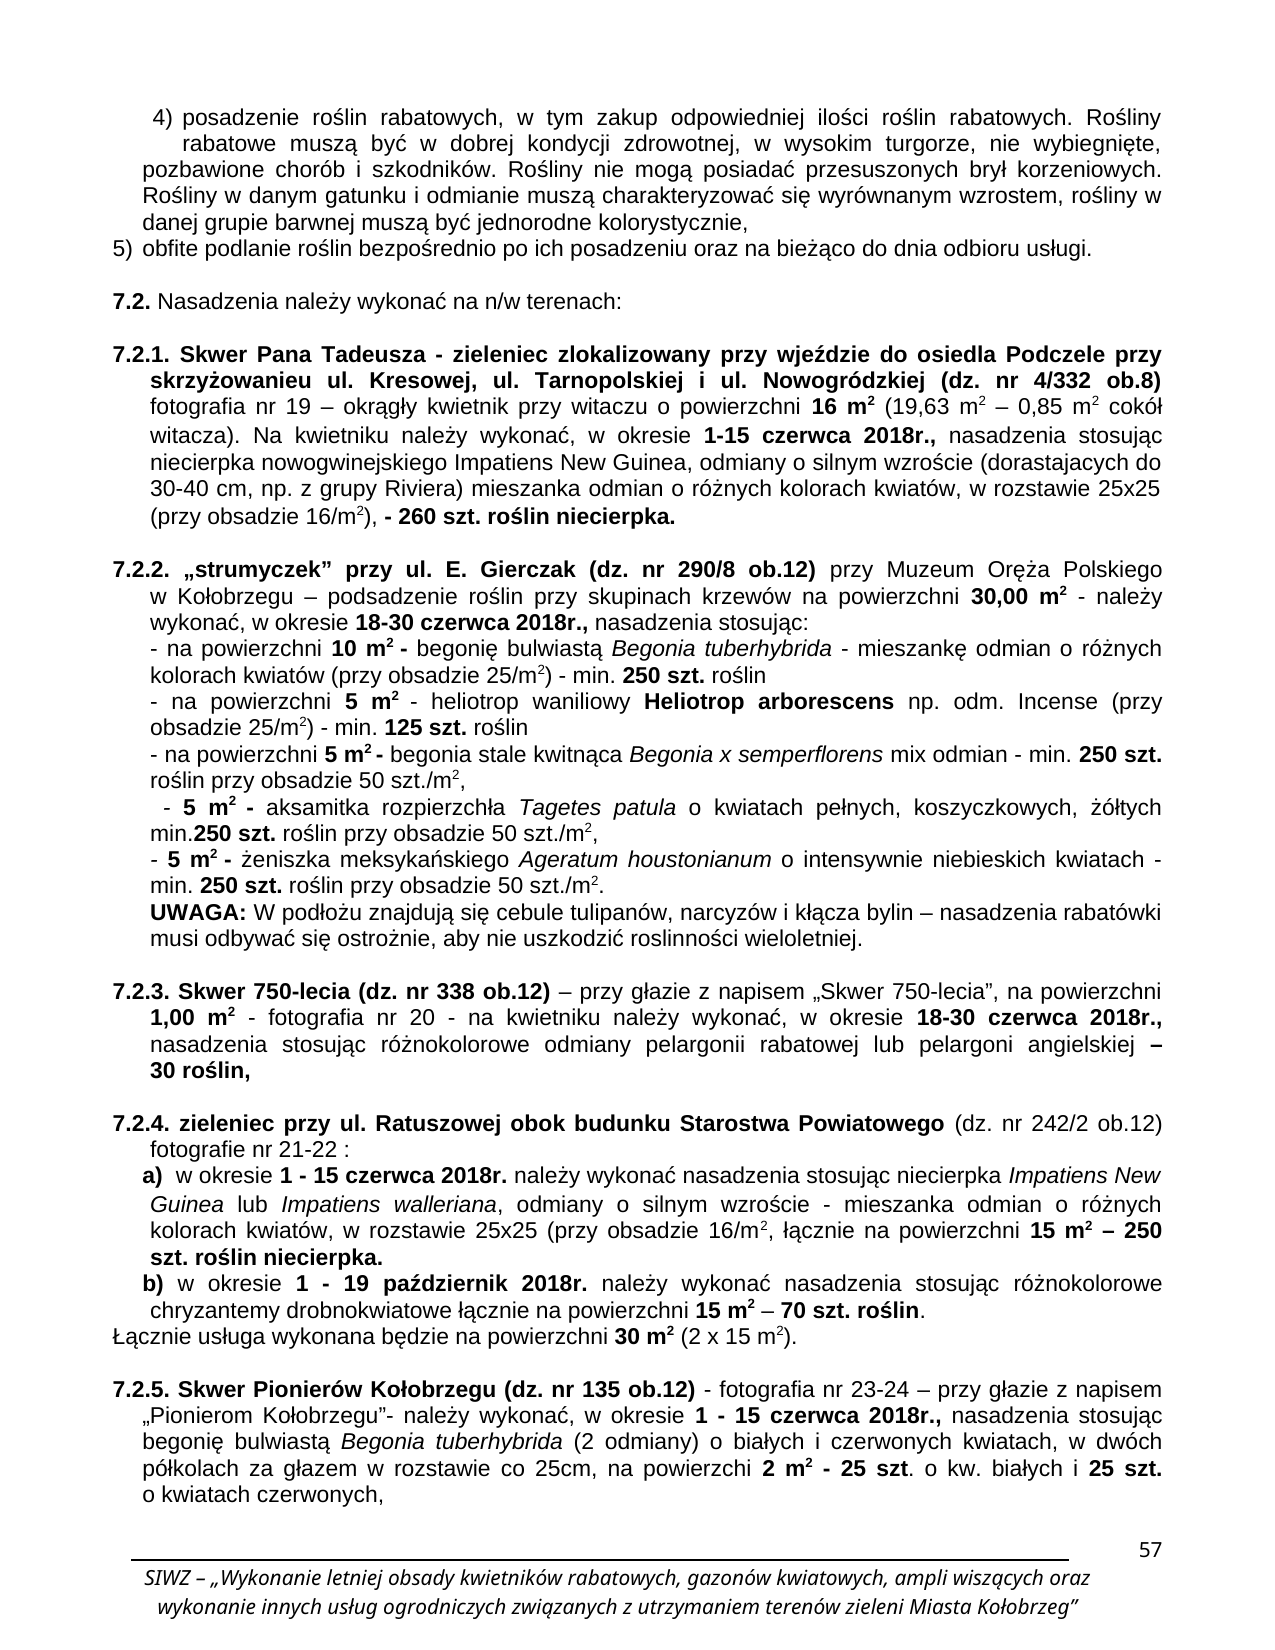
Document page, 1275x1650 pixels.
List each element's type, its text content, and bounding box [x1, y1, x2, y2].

text a) w okresie 1 - 15 czerwca 2018r. należy wykonać nasadzenia stosując niecierpka Impatiens New Guinea lub Impatiens walleriana, odmiany o silnym wzroście - mieszanka odmian o różnych kolorach kwiatów, w rozstawie 25x25 (przy obsadzie 16/m2, łącznie na powierzchni 15 m2 – 250 szt. roślin niecierpka. [142, 1162, 1162, 1270]
text 7.2.1. Skwer Pana Tadeusza - zieleniec zlokalizowany przy wjeździe do osiedla Podczele przy skrzyżowanieu ul. Kresowej, ul. Tarnopolskiej i ul. Nowogródzkiej (dz. nr 4/332 ob.8) fotografia nr 19 – okrągły kwietnik przy witaczu o powierzchni 16 m2 (19,63 m2 – 0,85 m2 cokół witacza). Na kwietniku należy wykonać, w okresie 1-15 czerwca 2018r., nasadzenia stosując niecierpka nowogwinejskiego Impatiens New Guinea, odmiany o silnym wzroście (dorastajacych do 30-40 cm, np. z grupy Riviera) mieszanka odmian o różnych kolorach kwiatów, w rozstawie 25x25 (przy obsadzie 16/m2), - 260 szt. roślin niecierpka. [112, 341, 1162, 530]
text - na powierzchni 10 m2 - begonię bulwiastą Begonia tuberhybrida - mieszankę odmian o różnych kolorach kwiatów (przy obsadzie 25/m2) - min. 250 szt. roślin [150, 635, 1162, 688]
text Łącznie usługa wykonana będzie na powierzchni 30 m2 (2 x 15 m2). [112, 1323, 1162, 1349]
text 7.2.4. zieleniec przy ul. Ratuszowej obok budunku Starostwa Powiatowego (dz. nr 242/2 ob.12) fotografie nr 21-22 : [112, 1110, 1162, 1162]
text 7.2. Nasadzenia należy wykonać na n/w terenach: [112, 288, 1162, 314]
text - na powierzchni 5 m2 - heliotrop waniliowy Heliotrop arborescens np. odm. Incense (przy obsadzie 25/m2) - min. 125 szt. roślin [150, 688, 1162, 741]
text UWAGA: W podłożu znajdują się cebule tulipanów, narcyzów i kłącza bylin – nasadzenia rabatówki musi odbywać się ostrożnie, aby nie uszkodzić roslinności wieloletniej. [150, 899, 1162, 952]
text b) w okresie 1 - 19 październik 2018r. należy wykonać nasadzenia stosując różnokolorowe chryzantemy drobnokwiatowe łącznie na powierzchni 15 m2 – 70 szt. roślin. [142, 1270, 1162, 1323]
list posadzenie roślin rabatowych, w tym zakup odpowiedniej ilości roślin rabatowych. Rośliny rabatowe muszą być w dobrej kondycji zdrowotnej, w wysokim turgorze, nie wybiegnięte, pozbawione chorób i szkodników. Rośliny nie mogą posiadać przesuszonych brył korzeniowych. Rośliny w danym gatunku i odmianie muszą charakteryzować się wyrównanym wzrostem, rośliny w danej grupie barwnej muszą być jednorodne kolorystycznie, [112, 103, 1162, 235]
text - na powierzchni 5 m2 - begonia stale kwitnąca Begonia x semperflorens mix odmian - min. 250 szt. roślin przy obsadzie 50 szt./m2, [150, 741, 1162, 793]
text 7.2.5. Skwer Pionierów Kołobrzegu (dz. nr 135 ob.12) - fotografia nr 23-24 – przy głazie z napisem „Pionierom Kołobrzegu”- należy wykonać, w okresie 1 - 15 czerwca 2018r., nasadzenia stosując begonię bulwiastą Begonia tuberhybrida (2 odmiany) o białych i czerwonych kwiatach, w dwóch półkolach za głazem w rozstawie co 25cm, na powierzchi 2 m2 - 25 szt. o kw. białych i 25 szt. o kwiatach czerwonych, [112, 1376, 1162, 1507]
list obfite podlanie roślin bezpośrednio po ich posadzeniu oraz na bieżąco do dnia odbioru usługi. [112, 235, 1162, 262]
text 7.2.3. Skwer 750-lecia (dz. nr 338 ob.12) – przy głazie z napisem „Skwer 750-lecia”, na powierzchni 1,00 m2 - fotografia nr 20 - na kwietniku należy wykonać, w okresie 18-30 czerwca 2018r., nasadzenia stosując różnokolorowe odmiany pelargonii rabatowej lub pelargoni angielskiej – 30 roślin, [112, 978, 1162, 1083]
text - 5 m2 - żeniszka meksykańskiego Ageratum houstonianum o intensywnie niebieskich kwiatach - min. 250 szt. roślin przy obsadzie 50 szt./m2. [150, 846, 1162, 899]
text 7.2.2. „strumyczek” przy ul. E. Gierczak (dz. nr 290/8 ob.12) przy Muzeum Oręża Polskiego w Kołobrzegu – podsadzenie roślin przy skupinach krzewów na powierzchni 30,00 m2 - należy wykonać, w okresie 18-30 czerwca 2018r., nasadzenia stosując: [112, 556, 1162, 635]
text - 5 m2 - aksamitka rozpierzchła Tagetes patula o kwiatach pełnych, koszyczkowych, żółtych min.250 szt. roślin przy obsadzie 50 szt./m2, [150, 793, 1162, 846]
